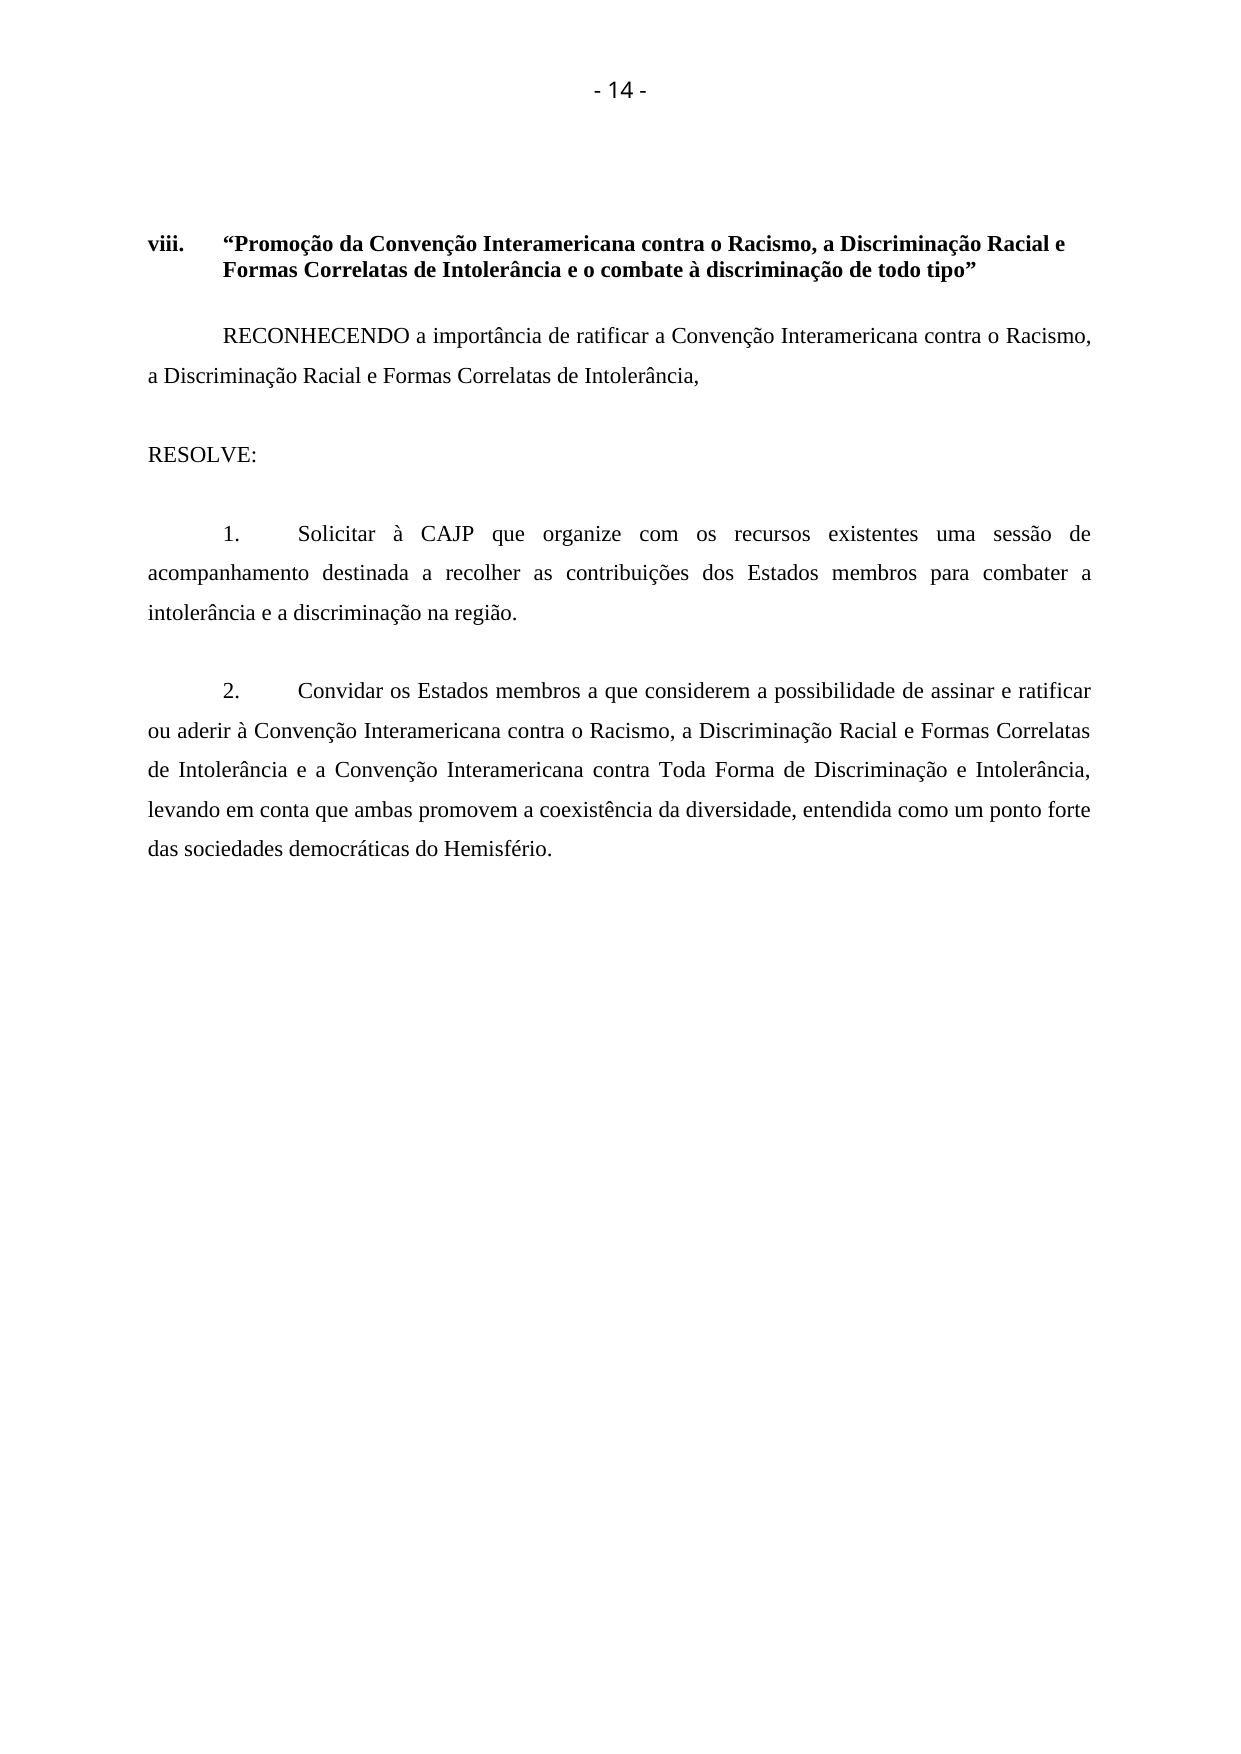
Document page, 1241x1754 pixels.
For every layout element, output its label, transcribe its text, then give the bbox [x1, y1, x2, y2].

text RESOLVE: [148, 441, 1093, 467]
text 1. Solicitar à CAJP que organize com os recursos existentes uma sessão de acompanhamento destinada a recolher as contribuições dos Estados membros para combater a intolerância e a discriminação na região. [148, 519, 1093, 625]
text RECONHECENDO a importância de ratificar a Convenção Interamericana contra o Racismo, a Discriminação Racial e Formas Correlatas de Intolerância, [148, 322, 1093, 388]
subtitle “Promoção da Convenção Interamericana contra o Racismo, a Discriminação Racial e Formas Correlatas de Intolerância e o combate à discriminação de todo tipo” [148, 230, 1093, 283]
text 2. Convidar os Estados membros a que considerem a possibilidade de assinar e ratificar ou aderir à Convenção Interamericana contra o Racismo, a Discriminação Racial e Formas Correlatas de Intolerância e a Convenção Interamericana contra Toda Forma de Discriminação e Intolerância, levando em conta que ambas promovem a coexistência da diversidade, entendida como um ponto forte das sociedades democráticas do Hemisfério. [148, 677, 1093, 862]
